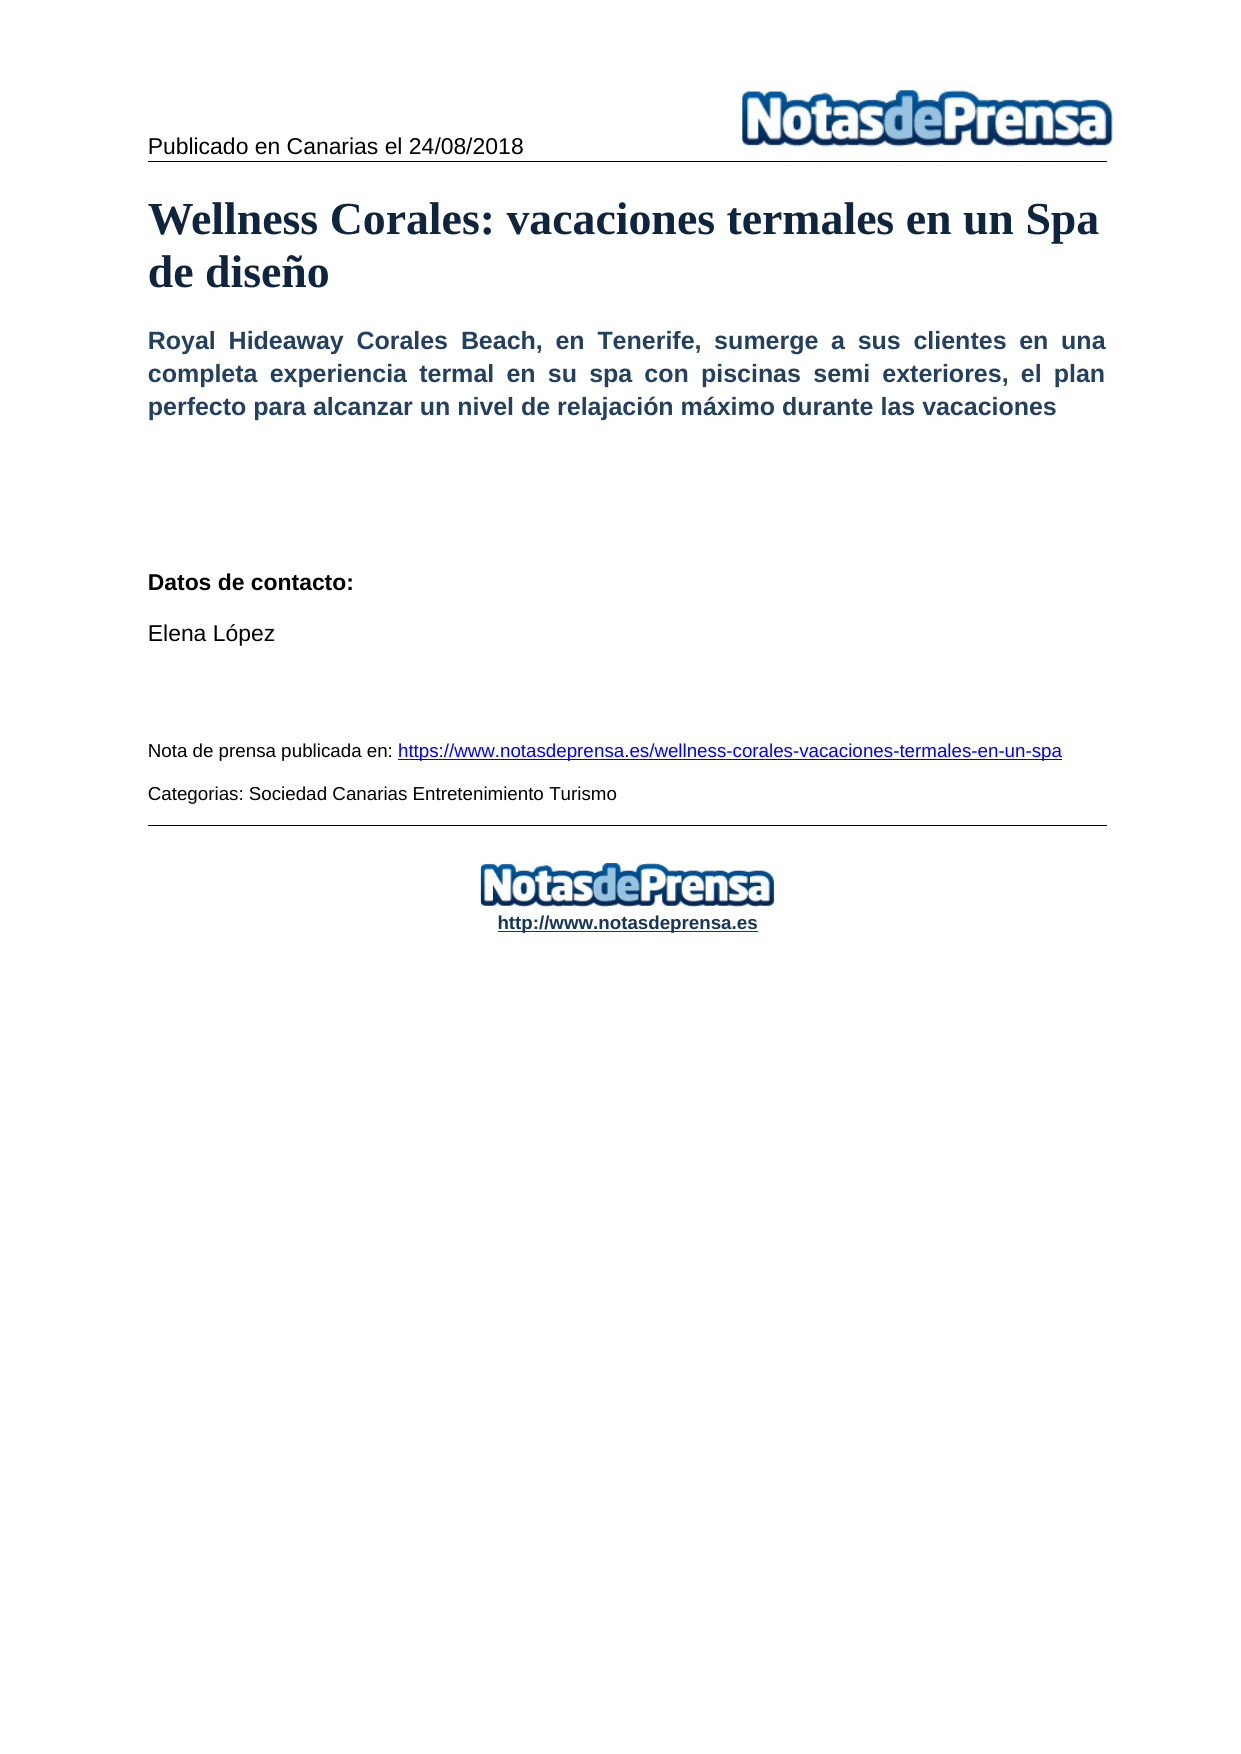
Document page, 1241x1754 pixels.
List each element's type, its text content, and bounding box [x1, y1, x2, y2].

text Elena López [148, 619, 1063, 646]
text Categorias: Sociedad Canarias Entretenimiento Turismo [148, 783, 1107, 804]
picture [480, 862, 775, 908]
subtitle Wellness Corales: vacaciones termales en un Spa de diseño [148, 192, 1107, 297]
text Publicado en Canarias el 24/08/2018 [148, 133, 1107, 161]
text Nota de prensa publicada en: https://www.notasdeprensa.es/wellness-corales-vacaciones-termales-en-un-spa [148, 740, 1107, 762]
subtitle Royal Hideaway Corales Beach, en Tenerife, sumerge a sus clientes en una completa experiencia termal en su spa con piscinas semi exteriores, el plan perfecto para alcanzar un nivel de relajación máximo durante las vacaciones [148, 326, 1107, 421]
text Datos de contacto: [148, 568, 1107, 595]
picture [742, 90, 1113, 148]
text http://www.notasdeprensa.es [148, 912, 1107, 934]
